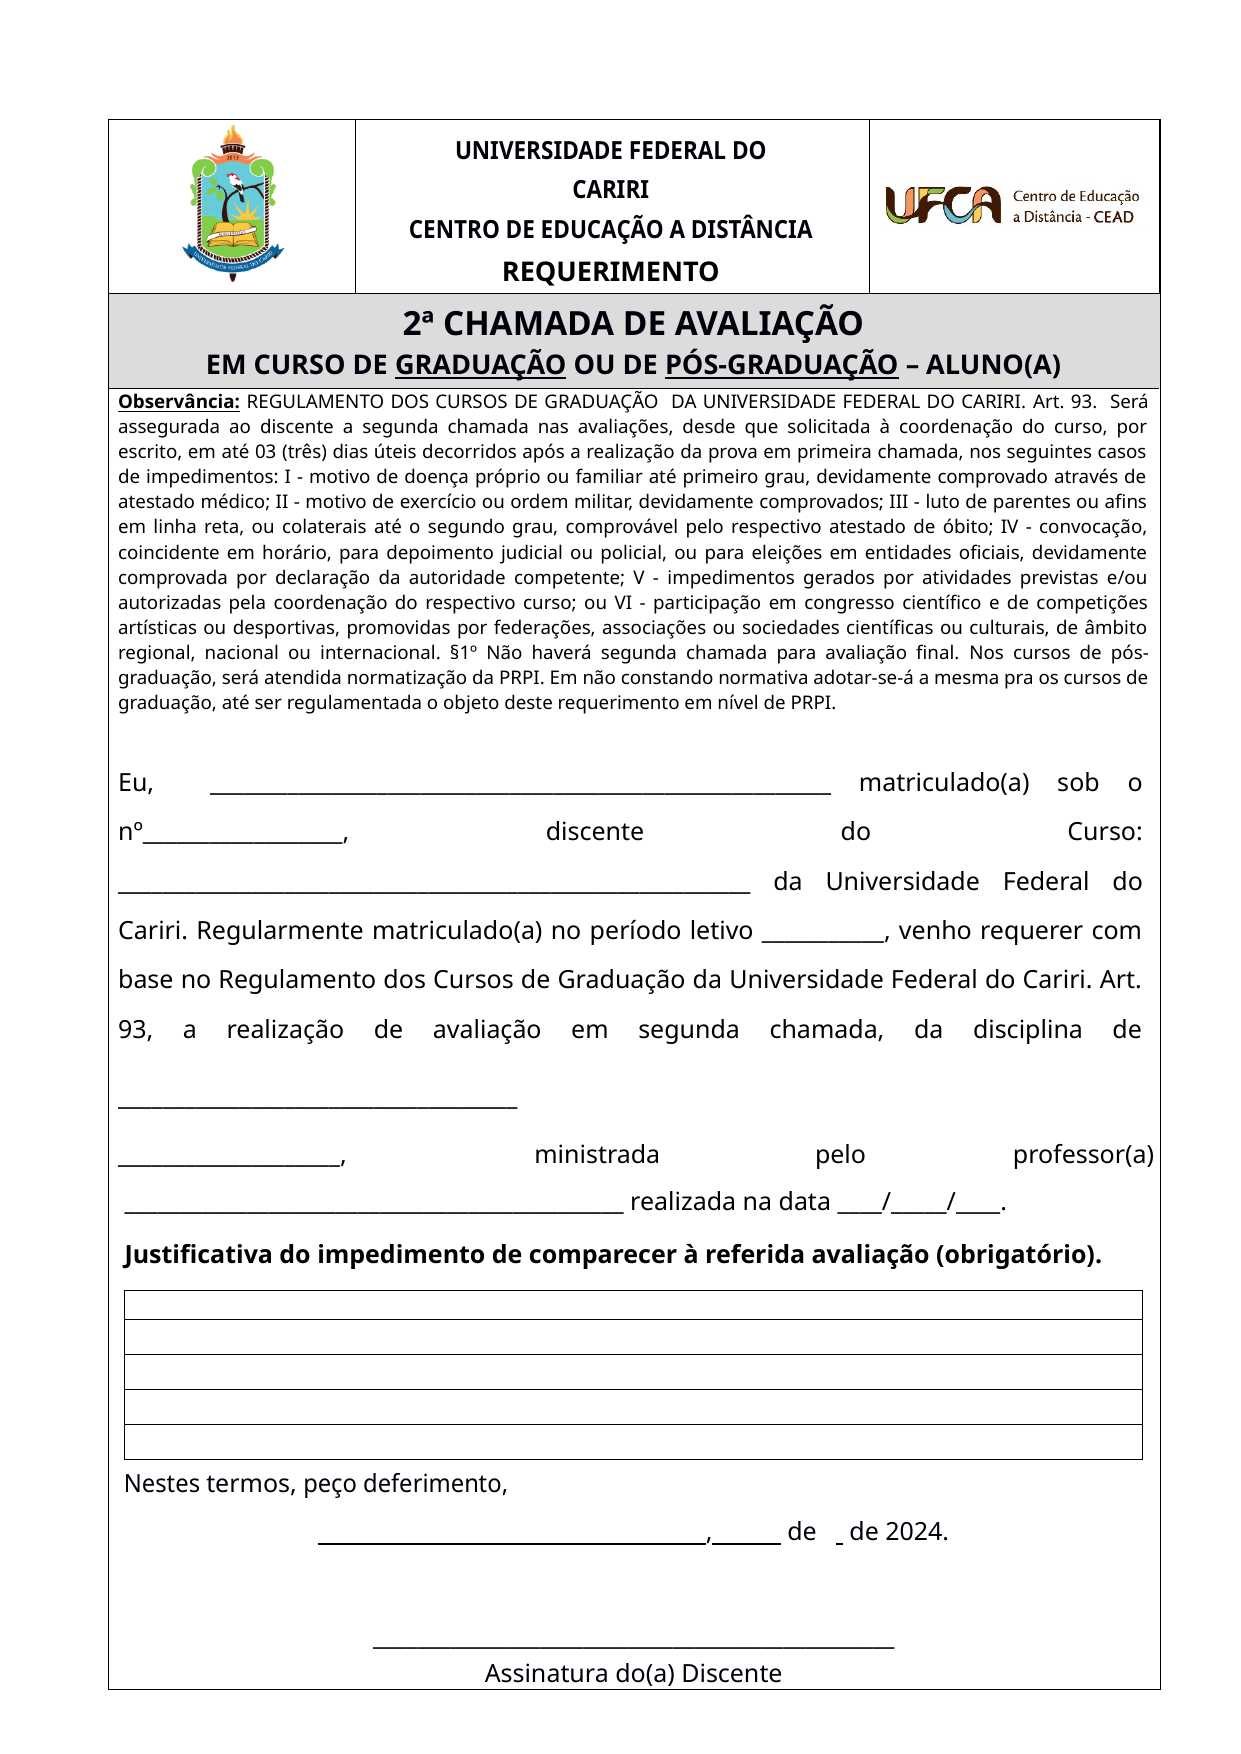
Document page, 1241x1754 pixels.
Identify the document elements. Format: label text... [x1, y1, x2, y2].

picture [181, 124, 285, 282]
table_header [109, 120, 355, 293]
table_header [870, 120, 1159, 293]
table_cell 2ª CHAMADA DE AVALIAÇÃO EM CURSO DE GRADUAÇÃO OU DE PÓS-GRADUAÇÃO – ALUNO(A) [109, 294, 1160, 388]
picture [871, 182, 1154, 227]
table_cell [109, 388, 1160, 1689]
table_header UNIVERSIDADE FEDERAL DO CARIRI CENTRO DE EDUCAÇÃO A DISTÂNCIA REQUERIMENTO [356, 120, 869, 293]
